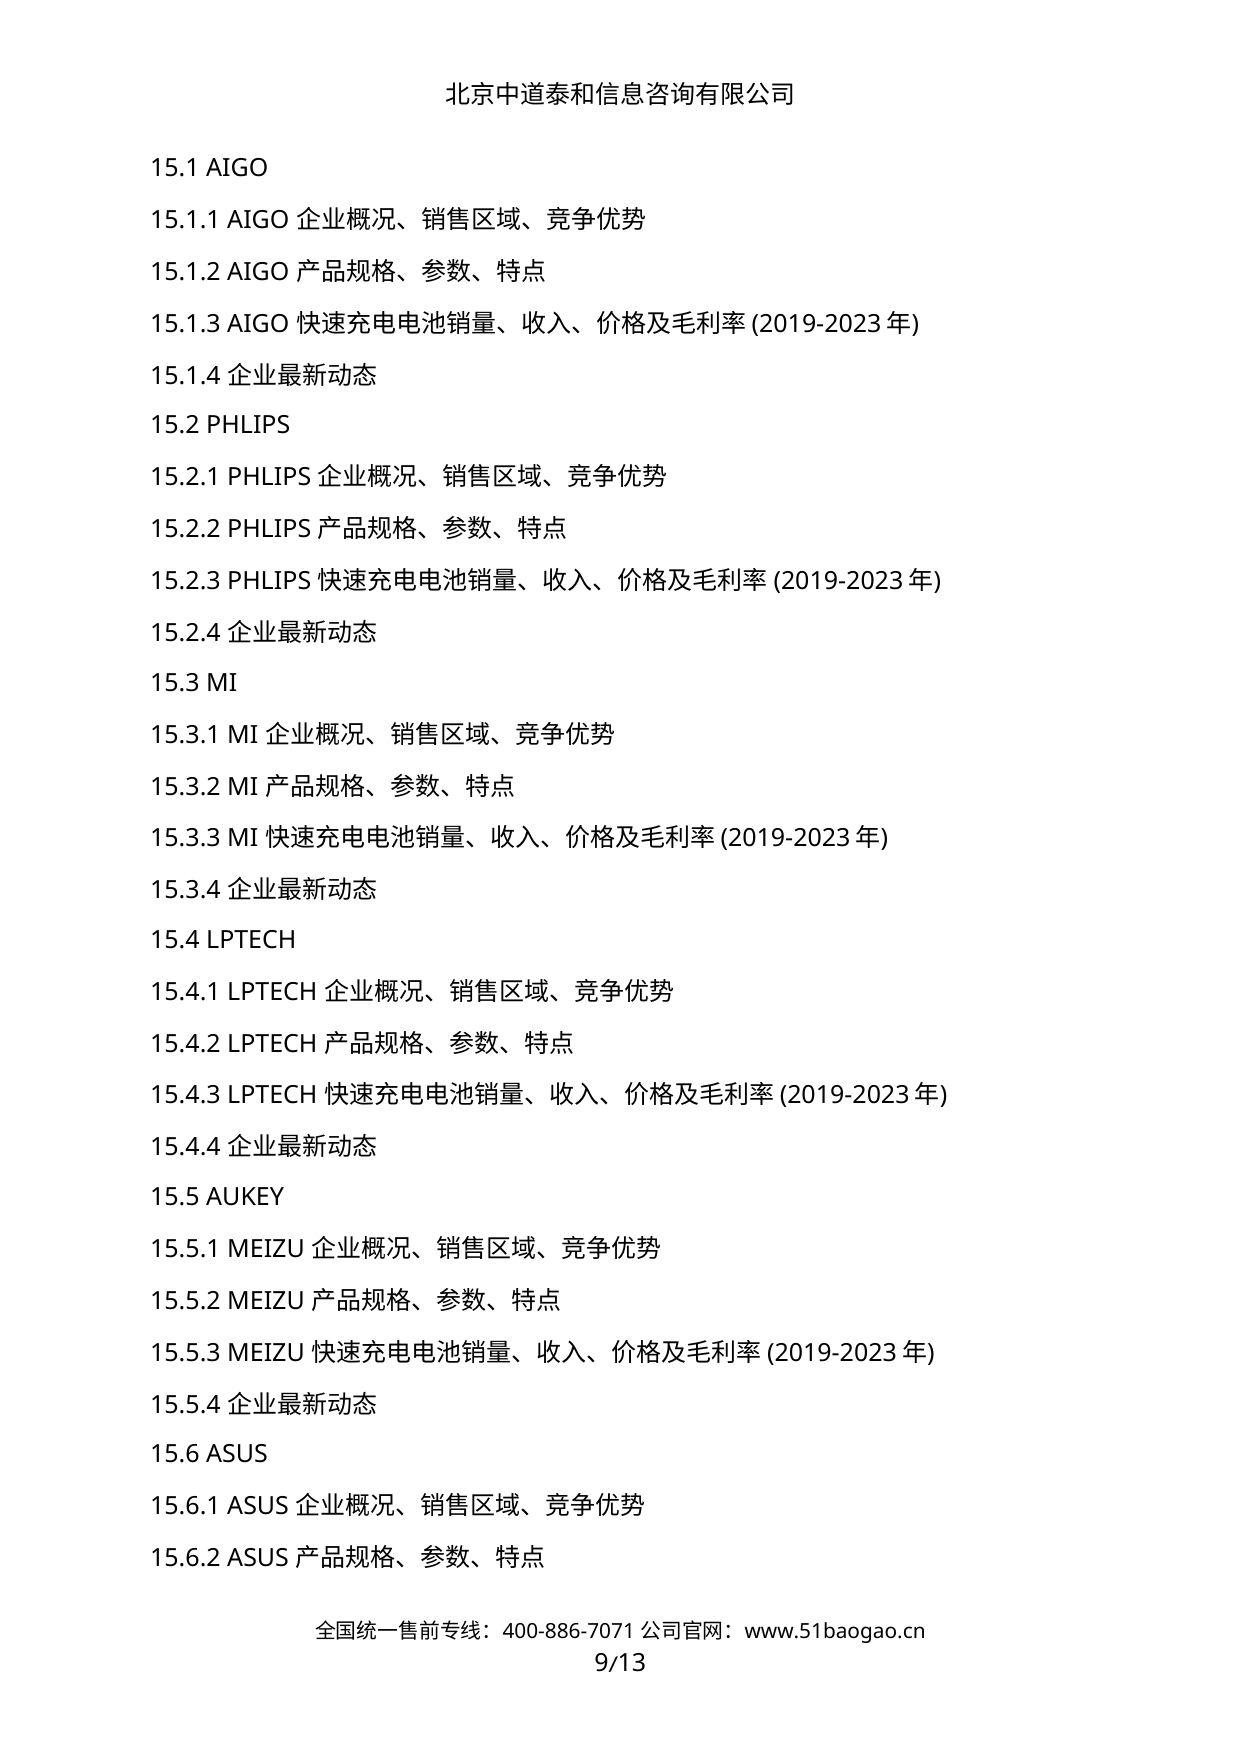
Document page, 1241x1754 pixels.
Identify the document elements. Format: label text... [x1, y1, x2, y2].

text 15.5 AUKEY [150, 1179, 1090, 1213]
text 15.2.3 PHLIPS 快速充电电池销量、收入、价格及毛利率 (2019-2023年) [150, 561, 1090, 597]
text 15.6.2 ASUS 产品规格、参数、特点 [150, 1537, 1090, 1574]
text 15.3 MI [150, 664, 1090, 698]
text 15.1.4 企业最新动态 [150, 355, 1090, 392]
text 15.5.3 MEIZU 快速充电电池销量、收入、价格及毛利率 (2019-2023年) [150, 1332, 1090, 1368]
text 15.1.2 AIGO 产品规格、参数、特点 [150, 252, 1090, 288]
text 15.4.1 LPTECH 企业概况、销售区域、竞争优势 [150, 971, 1090, 1007]
text 15.3.3 MI 快速充电电池销量、收入、价格及毛利率 (2019-2023年) [150, 818, 1090, 854]
text 15.1 AIGO [150, 150, 1090, 184]
text 15.6 ASUS [150, 1436, 1090, 1470]
text 15.2 PHLIPS [150, 407, 1090, 441]
text 15.3.2 MI 产品规格、参数、特点 [150, 766, 1090, 802]
text 15.4.4 企业最新动态 [150, 1127, 1090, 1163]
text 15.4.2 LPTECH 产品规格、参数、特点 [150, 1023, 1090, 1059]
text 15.5.1 MEIZU 企业概况、销售区域、竞争优势 [150, 1228, 1090, 1265]
text 15.5.2 MEIZU 产品规格、参数、特点 [150, 1280, 1090, 1317]
text 15.1.3 AIGO 快速充电电池销量、收入、价格及毛利率 (2019-2023年) [150, 303, 1090, 340]
text 15.5.4 企业最新动态 [150, 1384, 1090, 1420]
text 15.6.1 ASUS 企业概况、销售区域、竞争优势 [150, 1486, 1090, 1522]
text 15.4 LPTECH [150, 922, 1090, 956]
text 15.2.1 PHLIPS 企业概况、销售区域、竞争优势 [150, 457, 1090, 493]
text 15.2.2 PHLIPS 产品规格、参数、特点 [150, 509, 1090, 545]
text 15.4.3 LPTECH 快速充电电池销量、收入、价格及毛利率 (2019-2023年) [150, 1075, 1090, 1111]
text 15.3.1 MI 企业概况、销售区域、竞争优势 [150, 714, 1090, 750]
text 15.3.4 企业最新动态 [150, 870, 1090, 906]
text 15.2.4 企业最新动态 [150, 612, 1090, 649]
text 15.1.1 AIGO 企业概况、销售区域、竞争优势 [150, 200, 1090, 236]
